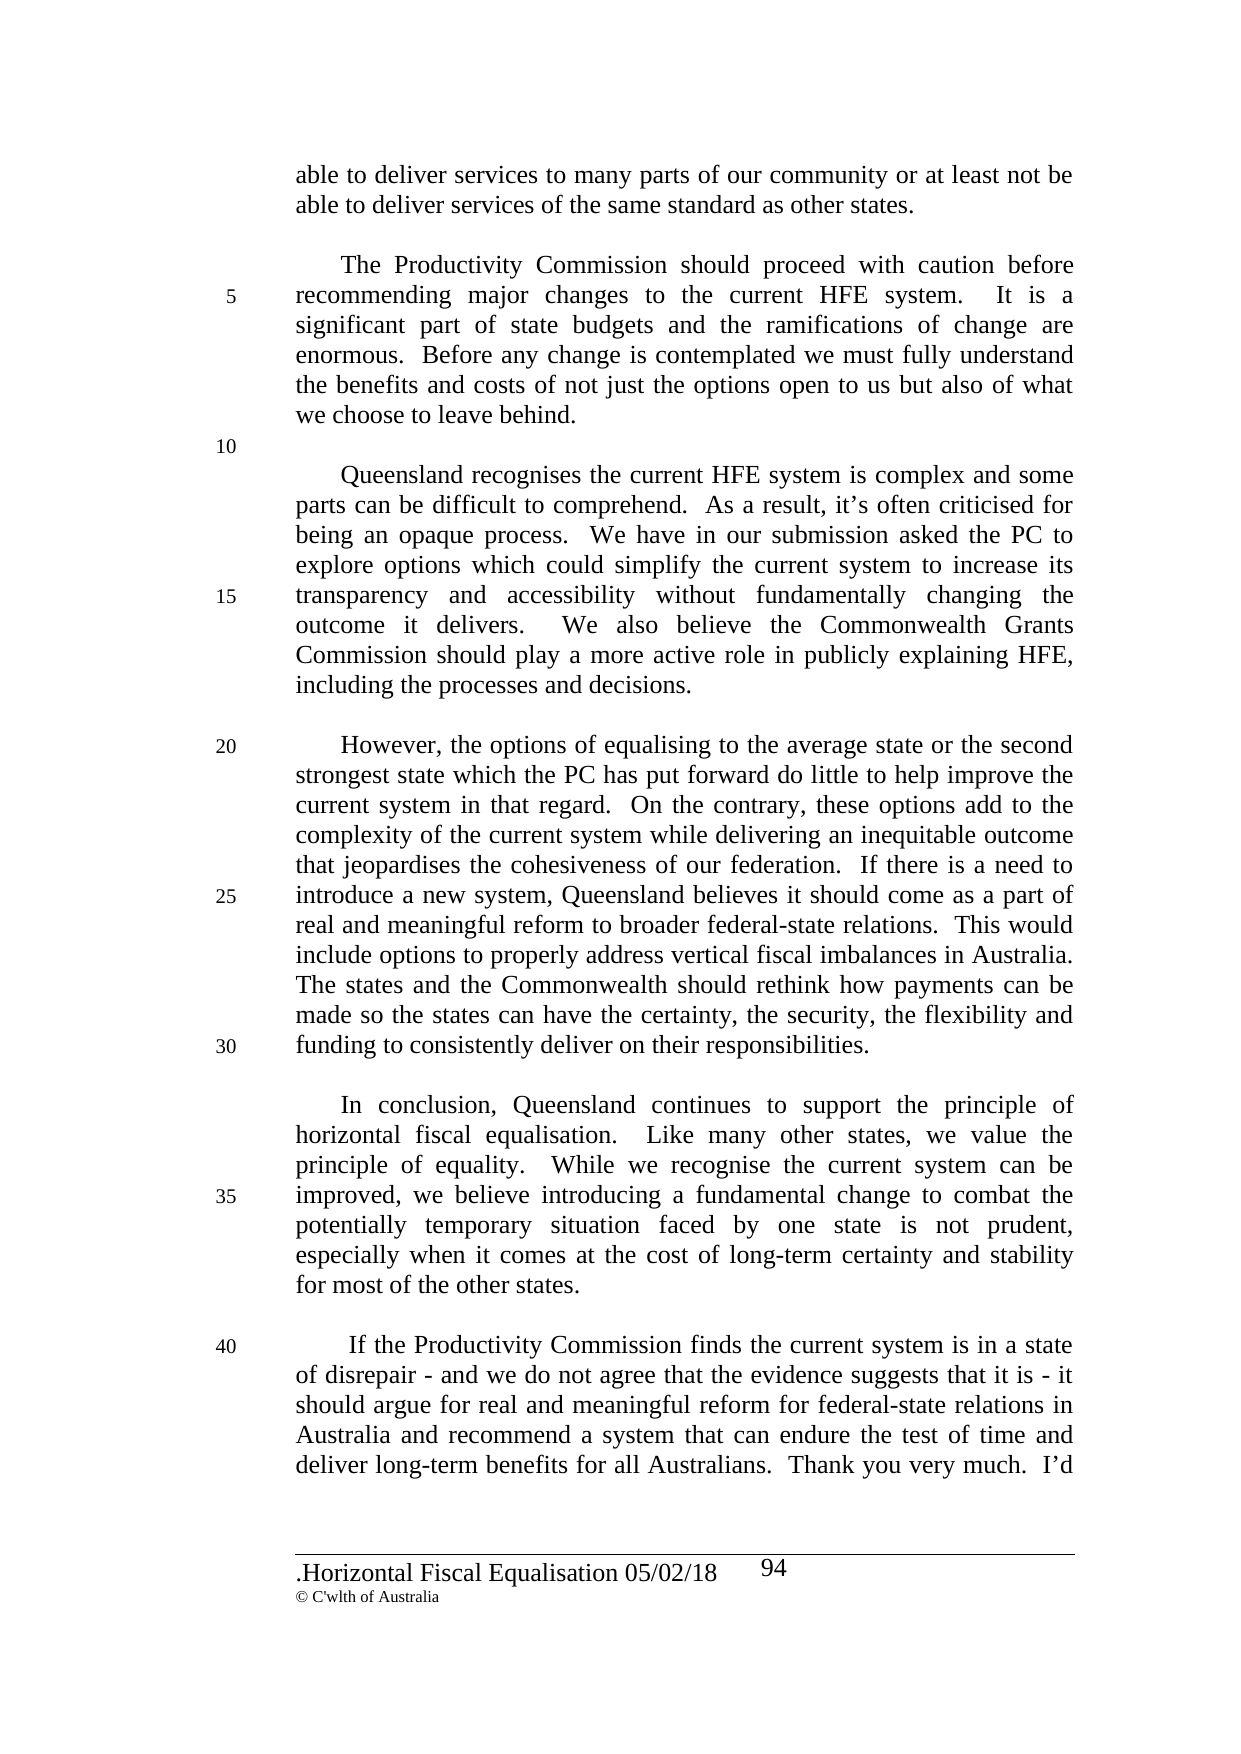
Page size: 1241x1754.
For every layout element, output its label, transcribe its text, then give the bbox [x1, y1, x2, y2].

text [295, 159, 1075, 219]
text The Productivity Commission should proceed with caution before recommending major changes to the current HFE system. It is a significant part of state budgets and the ramifications of change are enormous. Before any change is contemplated we must fully understand the benefits and costs of not just the options open to us but also of what we choose to leave behind. [295, 249, 1075, 429]
text In conclusion, Queensland continues to support the principle of horizontal fiscal equalisation. Like many other states, we value the principle of equality. While we recognise the current system can be improved, we believe introducing a fundamental change to combat the potentially temporary situation faced by one state is not prudent, especially when it comes at the cost of long-term certainty and stability for most of the other states. [295, 1089, 1075, 1299]
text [295, 1329, 1075, 1479]
text Queensland recognises the current HFE system is complex and some parts can be difficult to comprehend. As a result, it’s often criticised for being an opaque process. We have in our submission asked the PC to explore options which could simplify the current system to increase its transparency and accessibility without fundamentally changing the outcome it delivers. We also believe the Commonwealth Grants Commission should play a more active role in publicly explaining HFE, including the processes and decisions. [295, 459, 1075, 699]
text However, the options of equalising to the average state or the second strongest state which the PC has put forward do little to help improve the current system in that regard. On the contrary, these options add to the complexity of the current system while delivering an inequitable outcome that jeopardises the cohesiveness of our federation. If there is a need to introduce a new system, Queensland believes it should come as a part of real and meaningful reform to broader federal-state relations. This would include options to properly address vertical fiscal imbalances in Australia. The states and the Commonwealth should rethink how payments can be made so the states can have the certainty, the security, the flexibility and funding to consistently deliver on their responsibilities. [295, 729, 1075, 1059]
